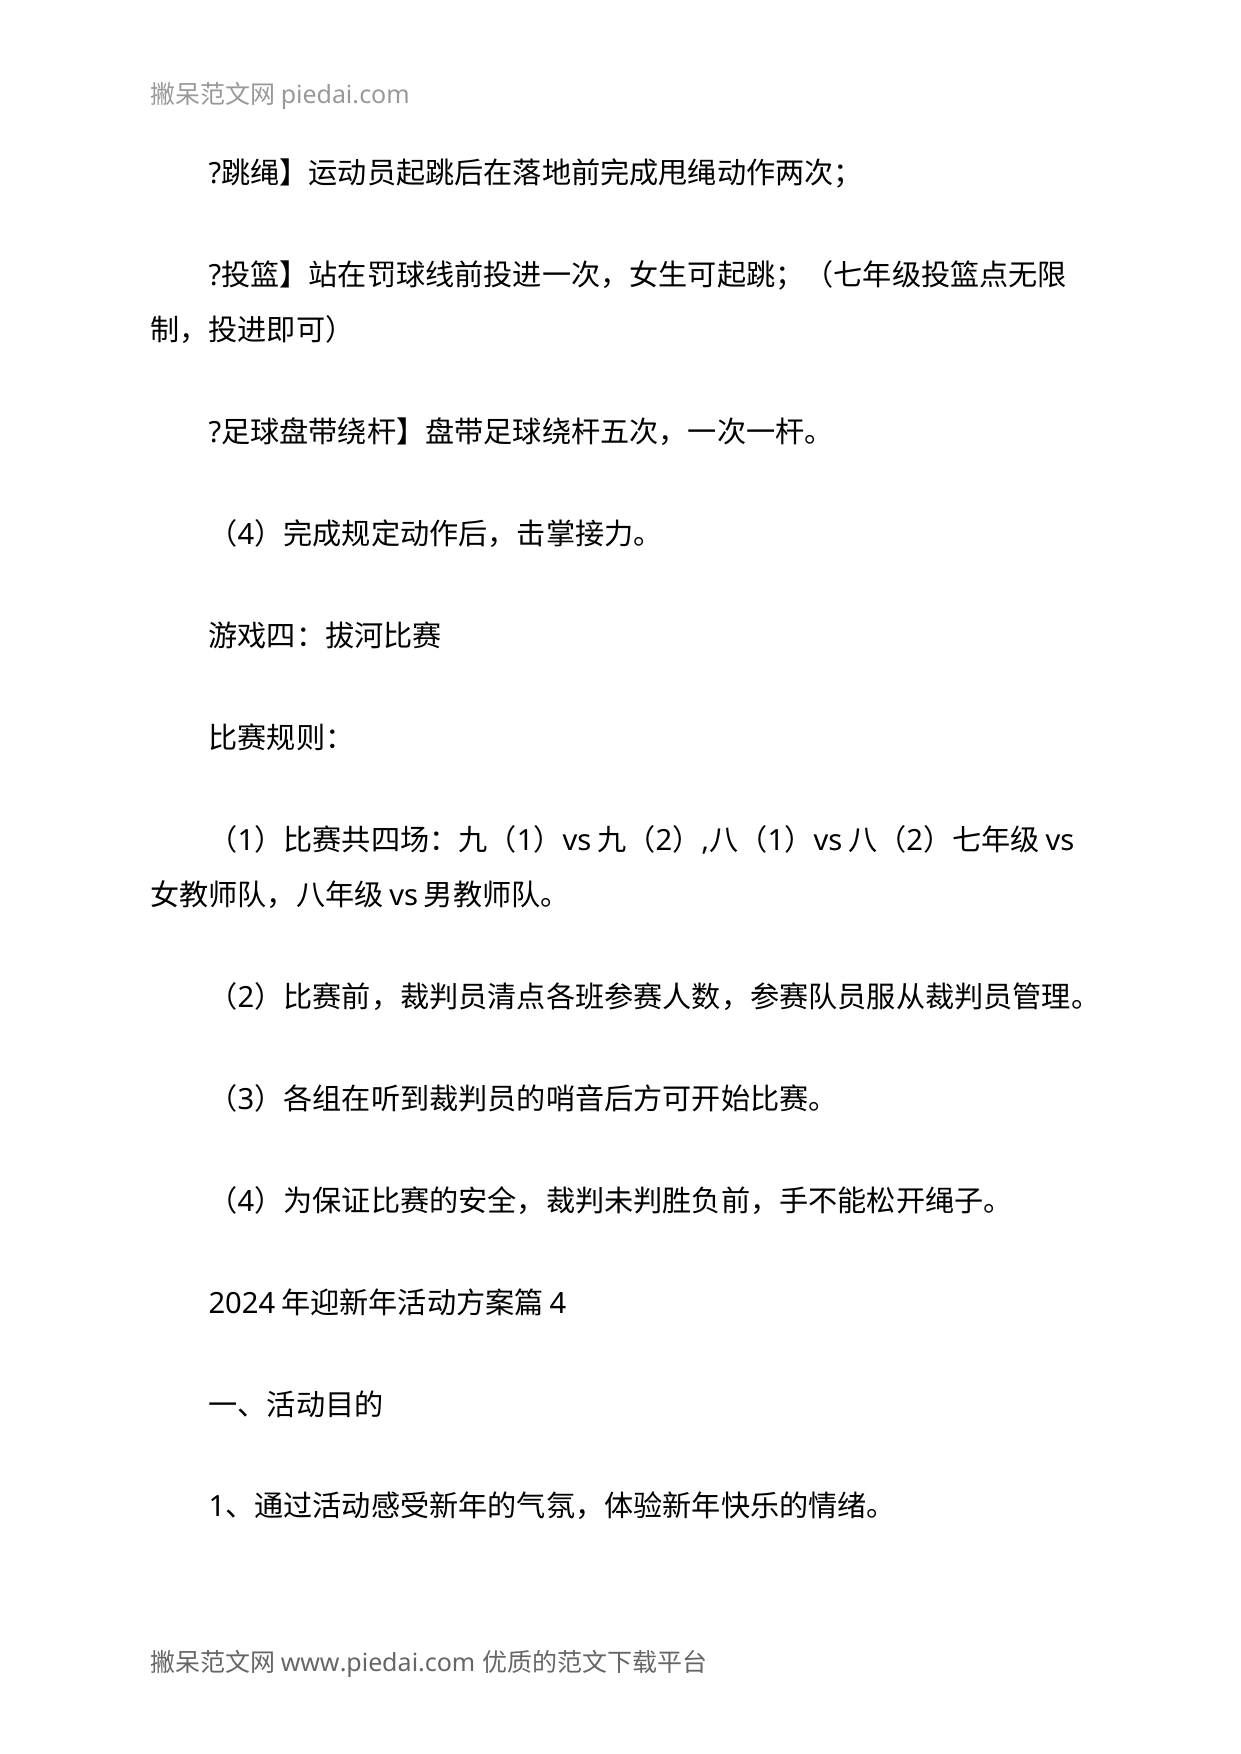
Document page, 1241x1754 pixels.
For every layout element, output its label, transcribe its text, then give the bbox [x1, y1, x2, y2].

text 2024年迎新年活动方案篇4 [150, 1279, 1090, 1322]
text 1、通过活动感受新年的气氛，体验新年快乐的情绪。 [150, 1483, 1090, 1525]
text ?投篮】站在罚球线前投进一次，女生可起跳；（七年级投篮点无限制，投进即可） [150, 252, 1090, 349]
text （4）为保证比赛的安全，裁判未判胜负前，手不能松开绳子。 [150, 1177, 1090, 1219]
text 一、活动目的 [150, 1381, 1090, 1423]
text （4）完成规定动作后，击掌接力。 [150, 511, 1090, 553]
text （1）比赛共四场：九（1）vs九（2）,八（1）vs八（2）七年级vs女教师队，八年级vs男教师队。 [150, 816, 1090, 914]
text ?足球盘带绕杆】盘带足球绕杆五次，一次一杆。 [150, 409, 1090, 451]
text 比赛规则： [150, 714, 1090, 757]
text （3）各组在听到裁判员的哨音后方可开始比赛。 [150, 1075, 1090, 1118]
text 游戏四：拔河比赛 [150, 613, 1090, 655]
text ?跳绳】运动员起跳后在落地前完成甩绳动作两次； [150, 150, 1090, 192]
text （2）比赛前，裁判员清点各班参赛人数，参赛队员服从裁判员管理。 [150, 973, 1090, 1016]
